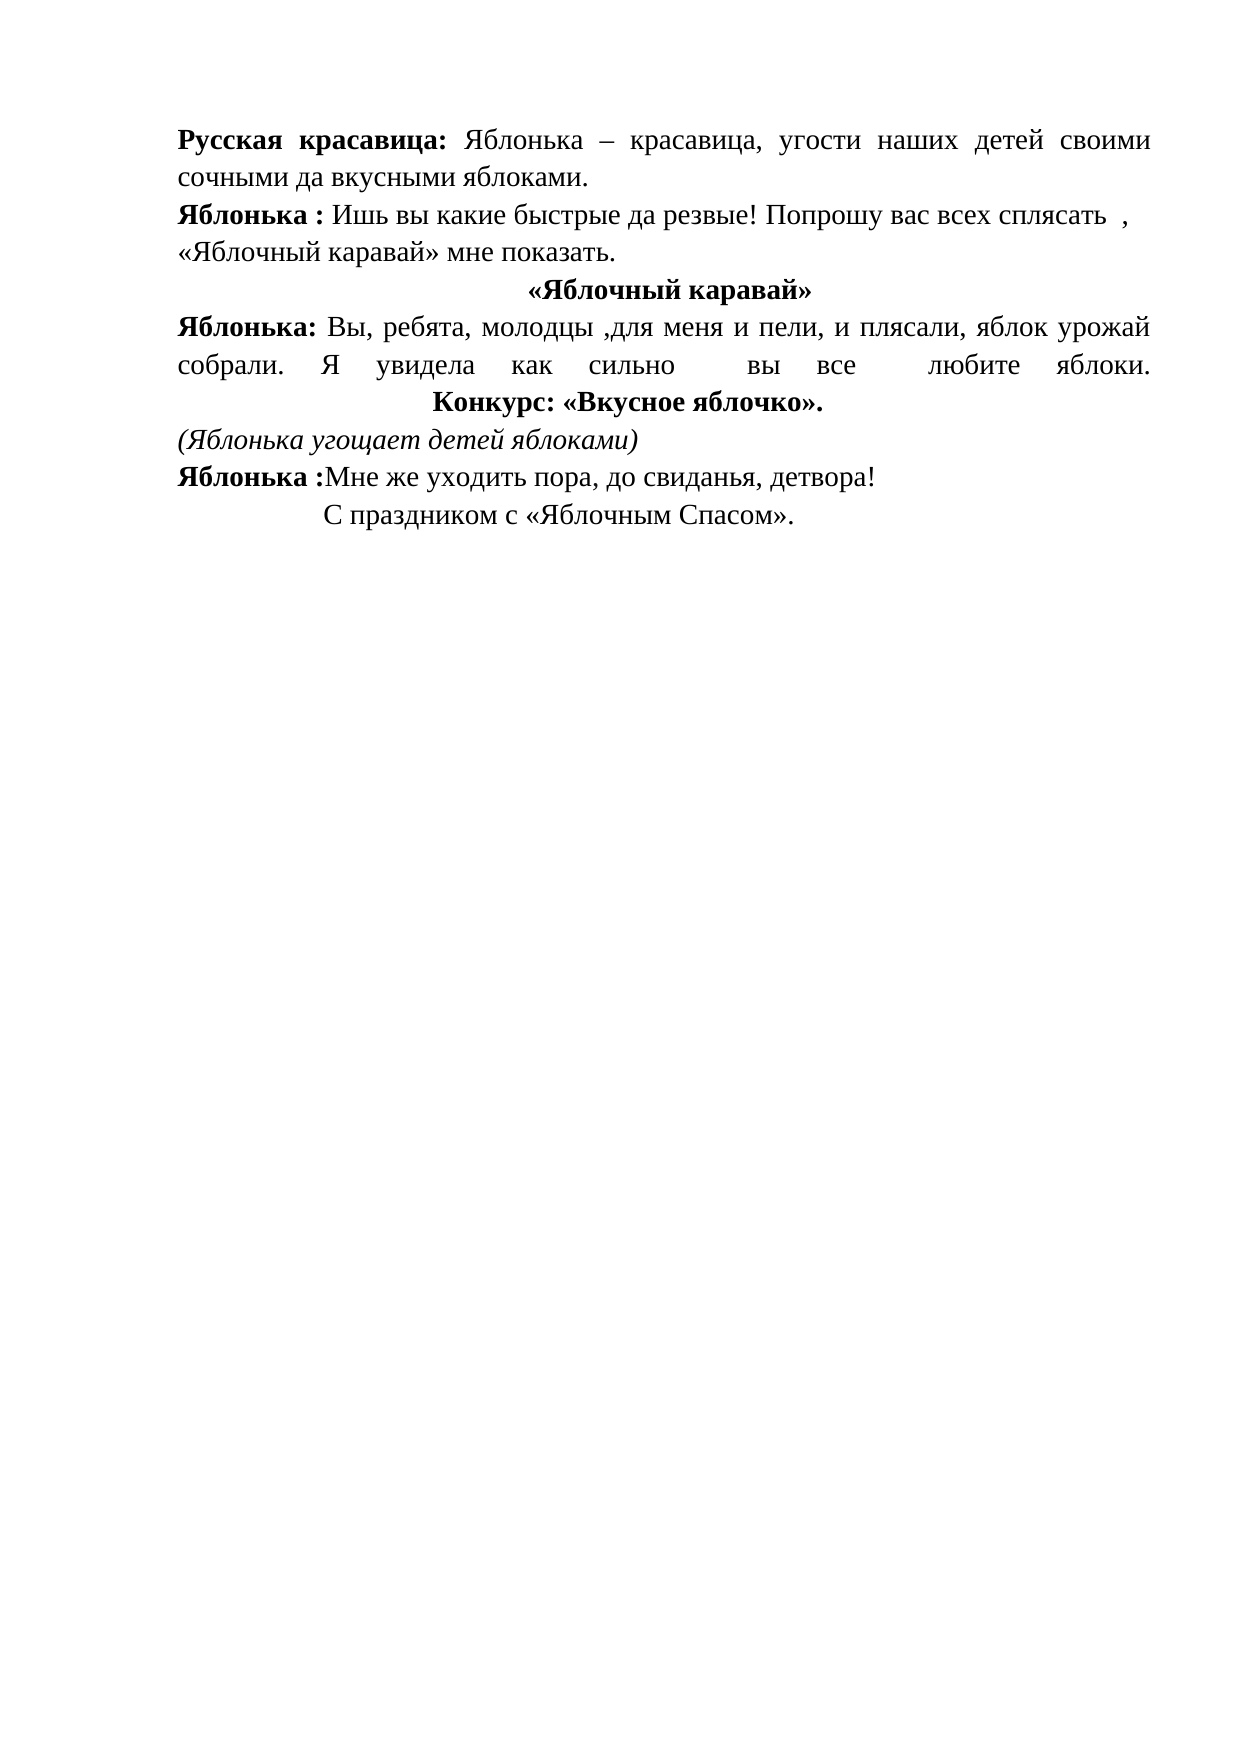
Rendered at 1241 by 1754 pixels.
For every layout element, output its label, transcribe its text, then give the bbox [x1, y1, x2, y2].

text Яблонька : Ишь вы какие быстрые да резвые! Попрошу вас всех сплясать , [177, 193, 1152, 231]
text С праздником с «Яблочным Спасом». [177, 493, 1152, 531]
text Яблонька: Вы, ребята, молодцы ,для меня и пели, и плясали, яблок урожай собрали. Я увидела как сильно вы все любите яблоки. Конкурс: «Вкусное яблочко». [177, 306, 1152, 418]
text (Яблонька угощает детей яблоками) [177, 418, 1152, 456]
text Яблонька :Мне же уходить пора, до свиданья, детвора! [177, 456, 1152, 493]
text «Яблочный каравай» мне показать. [177, 231, 1152, 268]
text «Яблочный каравай» [177, 268, 1152, 306]
text Русская красавица: Яблонька – красавица, угости наших детей своими сочными да вкусными яблоками. [177, 118, 1152, 193]
